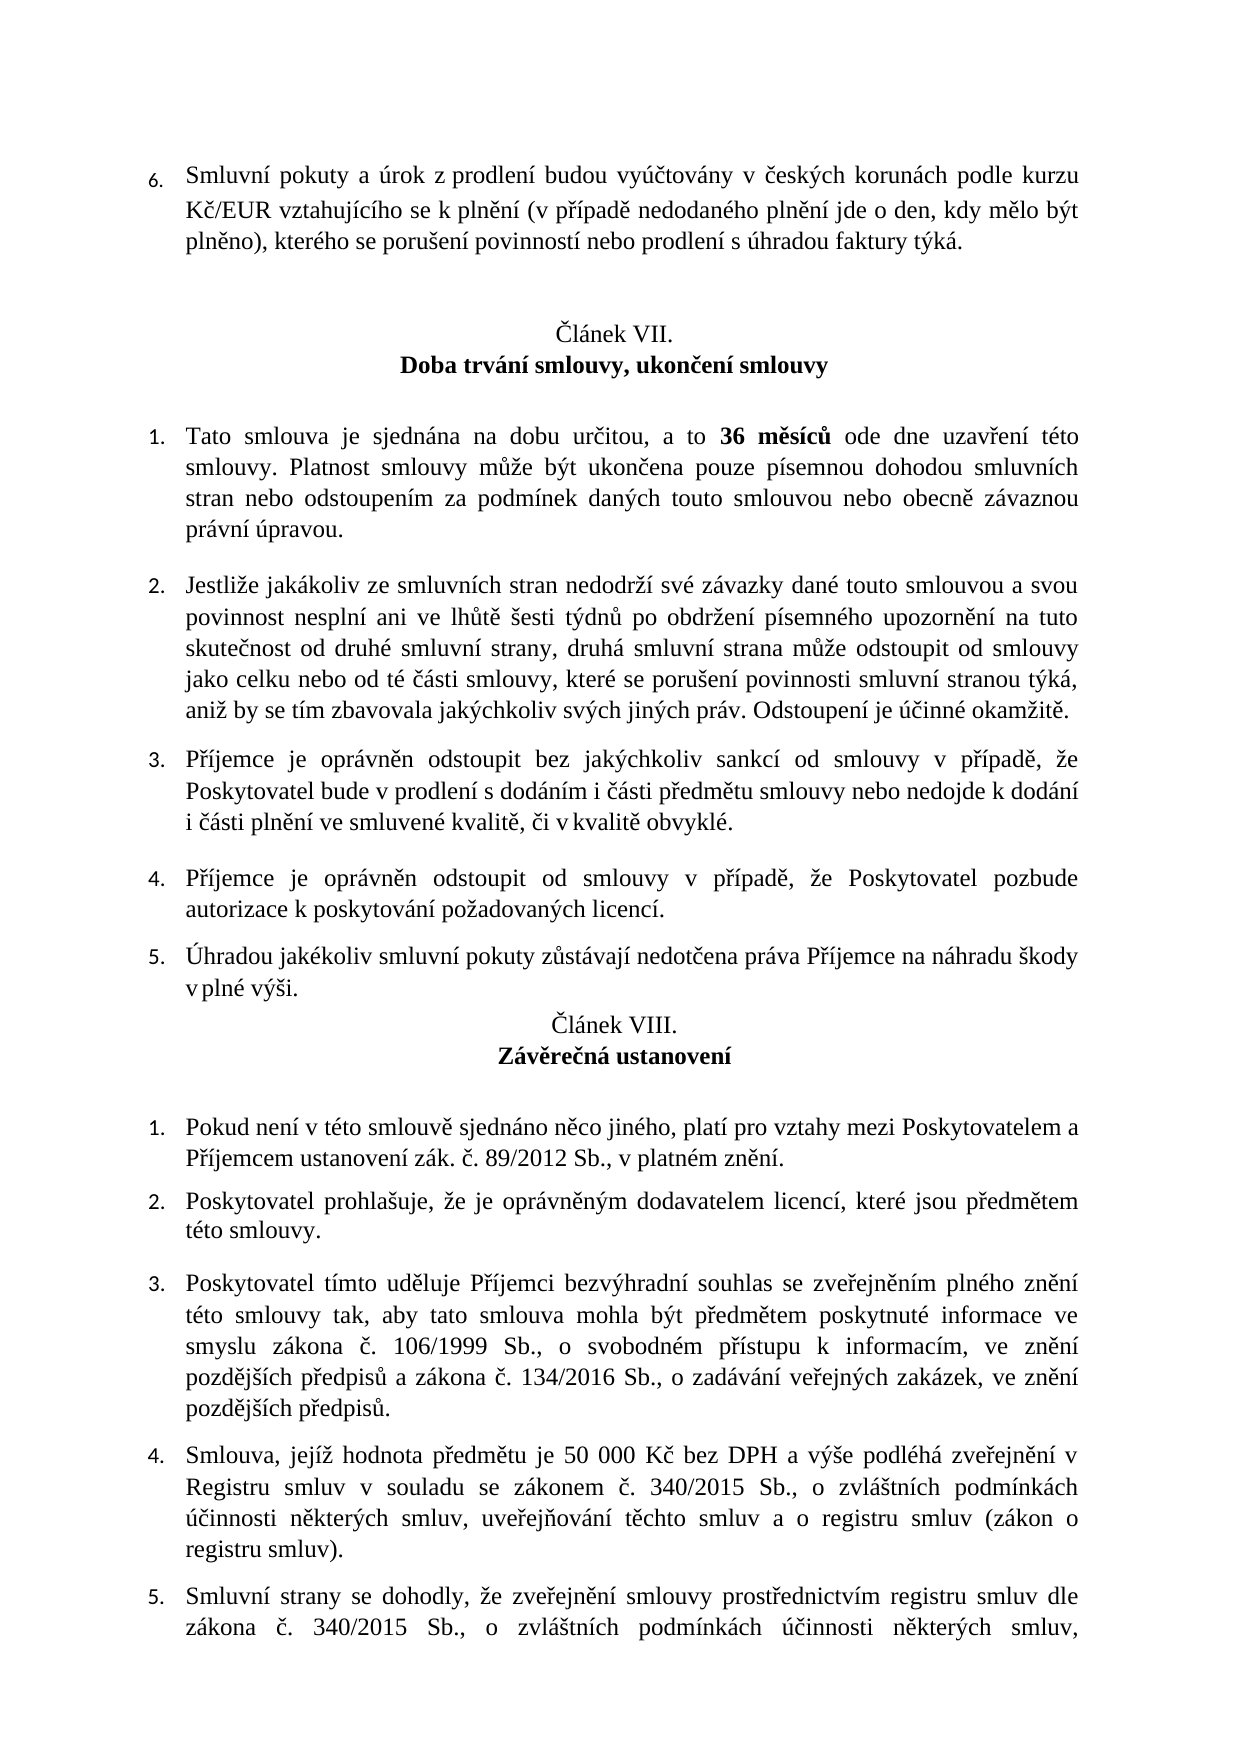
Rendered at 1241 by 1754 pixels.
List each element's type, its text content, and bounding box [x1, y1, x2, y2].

list Poskytovatel tímto uděluje Příjemci bezvýhradní souhlas se zveřejněním plného znění této smlouvy tak, aby tato smlouva mohla být předmětem poskytnuté informace ve smyslu zákona č. 106/1999 Sb., o svobodném přístupu k informacím, ve znění pozdějších předpisů a zákona č. 134/2016 Sb., o zadávání veřejných zakázek, ve znění pozdějších předpisů. [148, 1268, 1079, 1422]
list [147, 1581, 1079, 1641]
subtitle Doba trvání smlouvy, ukončení smlouvy [148, 350, 1081, 379]
list Pokud není v této smlouvě sjednáno něco jiného, platí pro vztahy mezi Poskytovatelem a Příjemcem ustanovení zák. č. 89/2012 Sb., v platném znění. [148, 1112, 1079, 1172]
text Článek VII. [148, 319, 1081, 347]
list Příjemce je oprávněn odstoupit bez jakýchkoliv sankcí od smlouvy v případě, že Poskytovatel bude v prodlení s dodáním i části předmětu smlouvy nebo nedojde k dodání i části plnění ve smluvené kvalitě, či v kvalitě obvyklé. [148, 744, 1079, 836]
subtitle Závěrečná ustanovení [148, 1041, 1081, 1070]
list Poskytovatel prohlašuje, že je oprávněným dodavatelem licencí, které jsou předmětem této smlouvy. [148, 1186, 1079, 1243]
list Smluvní pokuty a úrok z prodlení budou vyúčtovány v českých korunách podle kurzu Kč/EUR vztahujícího se k plnění (v případě nedodaného plnění jde o den, kdy mělo být plněno), kterého se porušení povinností nebo prodlení s úhradou faktury týká. [148, 149, 1079, 255]
list Smlouva, jejíž hodnota předmětu je 50 000 Kč bez DPH a výše podléhá zveřejnění v Registru smluv v souladu se zákonem č. 340/2015 Sb., o zvláštních podmínkách účinnosti některých smluv, uveřejňování těchto smluv a o registru smluv (zákon o registru smluv). [147, 1440, 1079, 1562]
list Tato smlouva je sjednána na dobu určitou, a to 36 měsíců ode dne uzavření této smlouvy. Platnost smlouvy může být ukončena pouze písemnou dohodou smluvních stran nebo odstoupením za podmínek daných touto smlouvou nebo obecně závaznou právní úpravou. [148, 421, 1079, 543]
list Příjemce je oprávněn odstoupit od smlouvy v případě, že Poskytovatel pozbude autorizace k poskytování požadovaných licencí. [148, 863, 1079, 923]
text Článek VIII. [148, 1010, 1081, 1038]
list Úhradou jakékoliv smluvní pokuty zůstávají nedotčena práva Příjemce na náhradu škody v plné výši. [148, 941, 1079, 1001]
list Jestliže jakákoliv ze smluvních stran nedodrží své závazky dané touto smlouvou a svou povinnost nesplní ani ve lhůtě šesti týdnů po obdržení písemného upozornění na tuto skutečnost od druhé smluvní strany, druhá smluvní strana může odstoupit od smlouvy jako celku nebo od té části smlouvy, které se porušení povinnosti smluvní stranou týká, aniž by se tím zbavovala jakýchkoliv svých jiných práv. Odstoupení je účinné okamžitě. [148, 571, 1079, 724]
